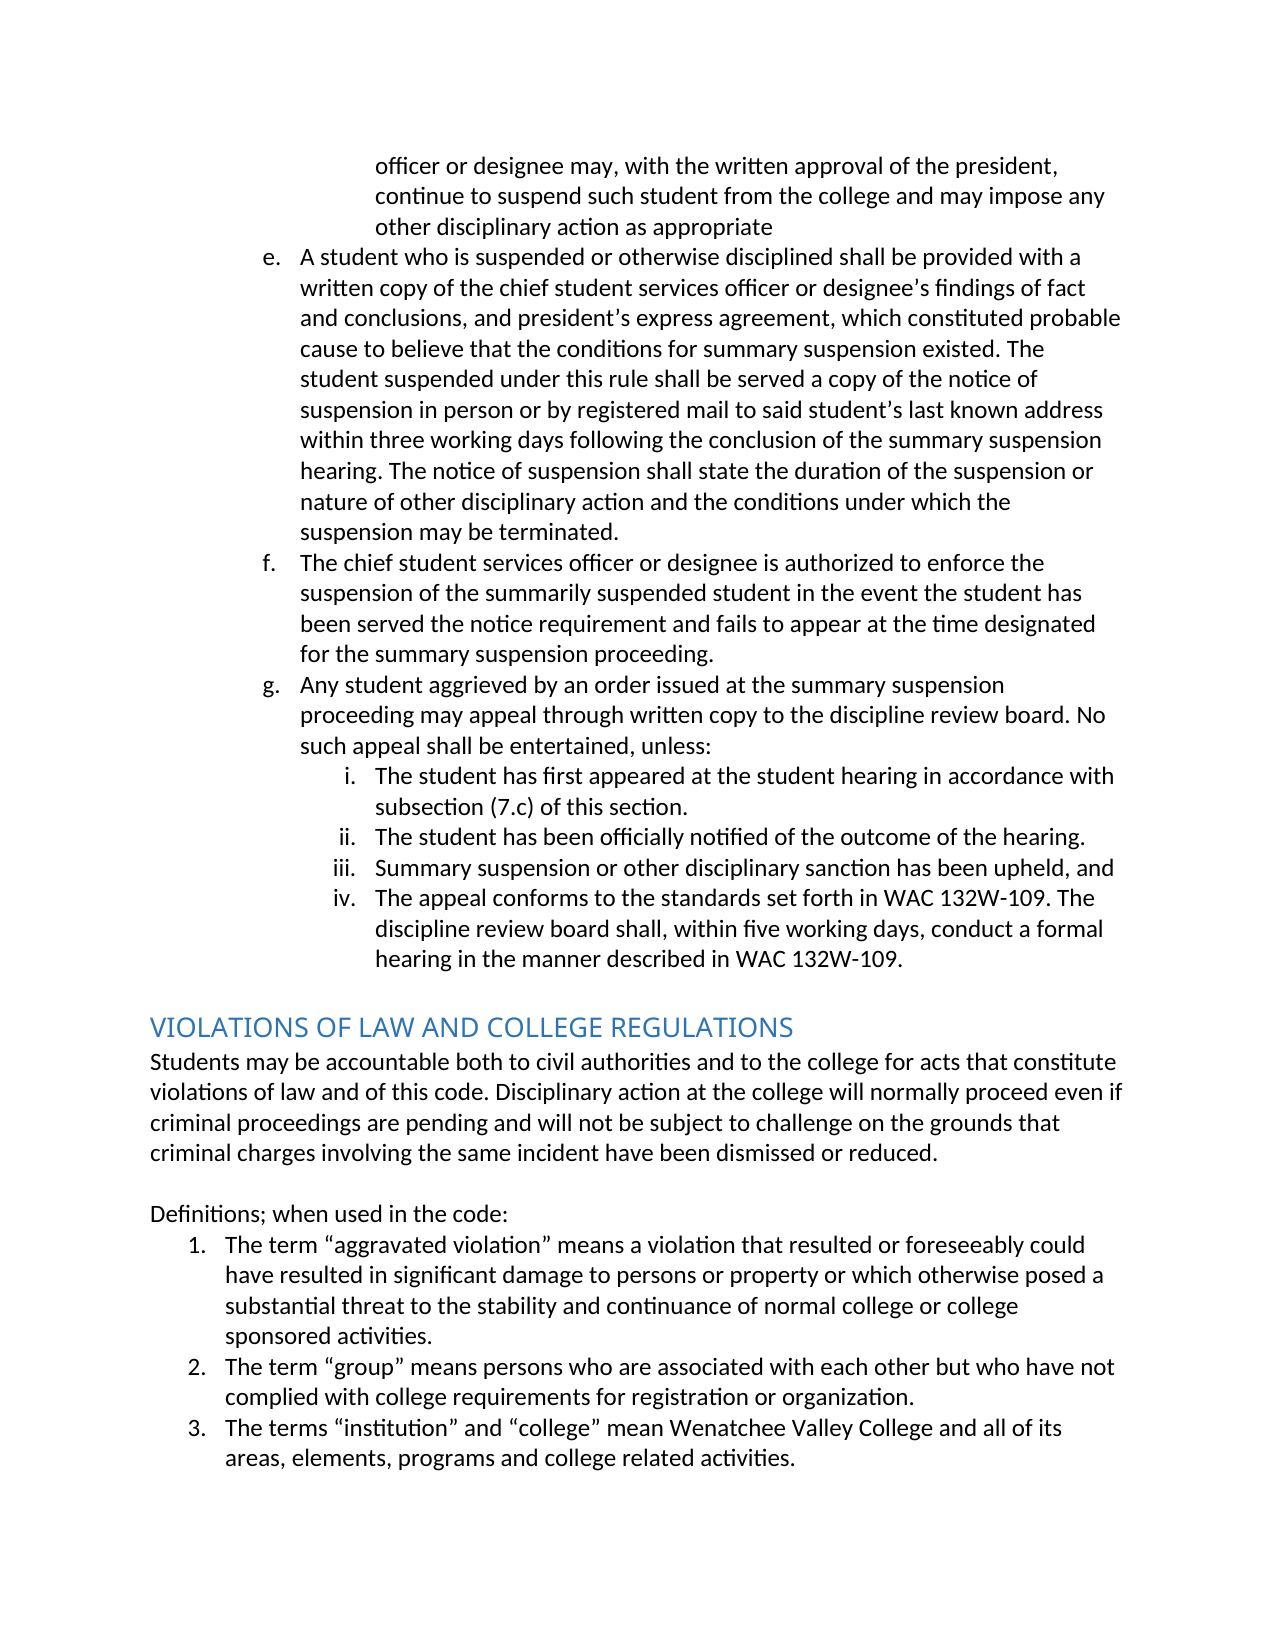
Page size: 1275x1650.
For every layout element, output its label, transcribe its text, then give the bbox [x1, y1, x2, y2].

subtitle VIOLATIONS OF LAW AND COLLEGE REGULATIONS [150, 1009, 1125, 1046]
list The term “aggravated violation” means a violation that resulted or foreseeably could have resulted in significant damage to persons or property or which otherwise posed a substantial threat to the stability and continuance of normal college or college sponsored activities. [187, 1229, 1125, 1351]
list The appeal conforms to the standards set forth in WAC 132W-109. The discipline review board shall, within five working days, conduct a formal hearing in the manner described in WAC 132W-109. [356, 882, 1125, 974]
text Definitions; when used in the code: [150, 1198, 1125, 1229]
list The chief student services officer or designee is authorized to enforce the suspension of the summarily suspended student in the event the student has been served the notice requirement and fails to appear at the time designated for the summary suspension proceeding. [262, 547, 1125, 669]
list Any student aggrieved by an order issued at the summary suspension proceeding may appeal through written copy to the discipline review board. No such appeal shall be entertained, unless: [262, 669, 1125, 760]
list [356, 150, 1125, 242]
list The term “group” means persons who are associated with each other but who have not complied with college requirements for registration or organization. [187, 1351, 1125, 1412]
list Summary suspension or other disciplinary sanction has been upheld, and [356, 852, 1125, 882]
list The student has been officially notified of the outcome of the hearing. [356, 821, 1125, 852]
list The terms “institution” and “college” mean Wenatchee Valley College and all of its areas, elements, programs and college related activities. [187, 1412, 1125, 1473]
list The student has first appeared at the student hearing in accordance with subsection (7.c) of this section. [356, 760, 1125, 821]
list A student who is suspended or otherwise disciplined shall be provided with a written copy of the chief student services officer or designee’s findings of fact and conclusions, and president’s express agreement, which constituted probable cause to believe that the conditions for summary suspension existed. The student suspended under this rule shall be served a copy of the notice of suspension in person or by registered mail to said student’s last known address within three working days following the conclusion of the summary suspension hearing. The notice of suspension shall state the duration of the suspension or nature of other disciplinary action and the conditions under which the suspension may be terminated. [262, 242, 1125, 547]
text Students may be accountable both to civil authorities and to the college for acts that constitute violations of law and of this code. Disciplinary action at the college will normally proceed even if criminal proceedings are pending and will not be subject to challenge on the grounds that criminal charges involving the same incident have been dismissed or reduced. [150, 1046, 1125, 1168]
